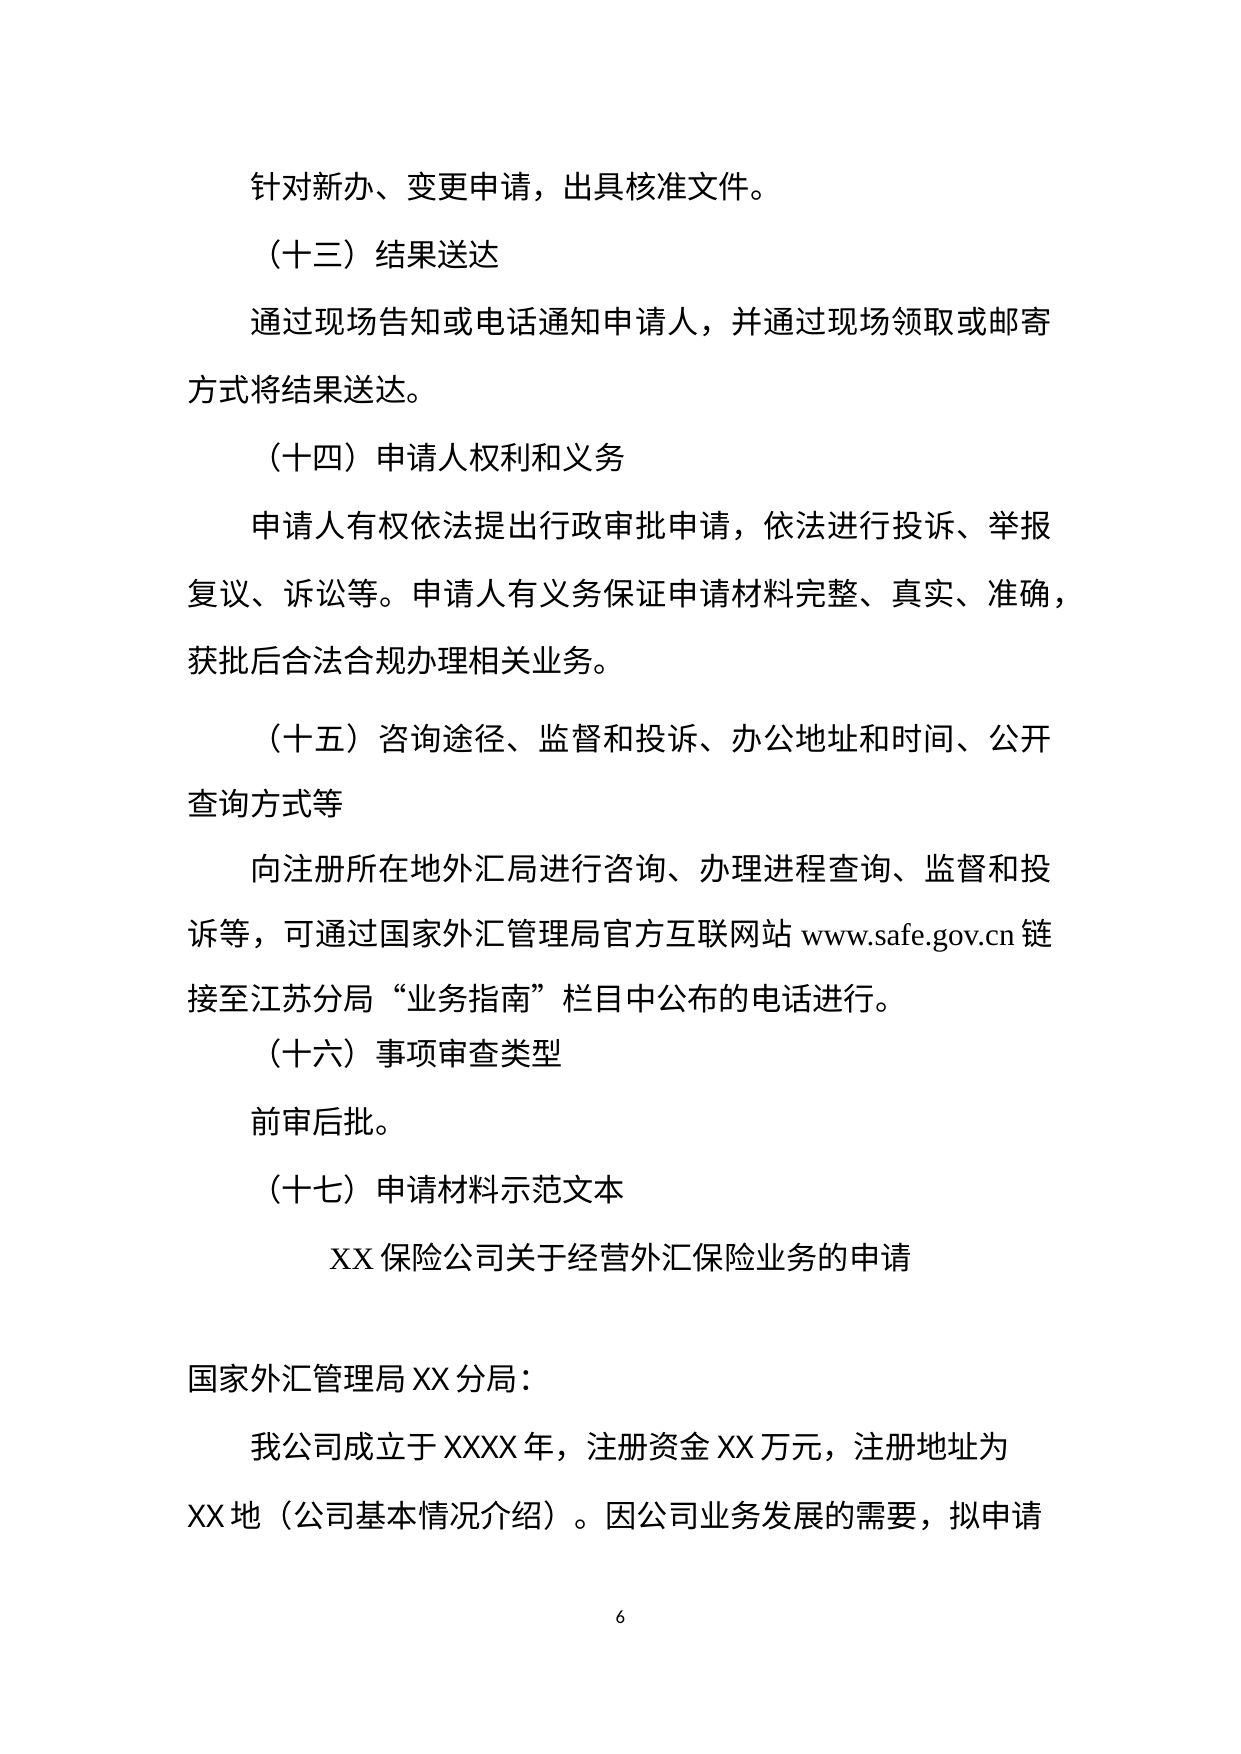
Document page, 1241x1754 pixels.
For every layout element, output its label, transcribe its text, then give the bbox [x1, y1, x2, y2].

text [187, 1423, 1053, 1536]
text （十三）结果送达 [187, 230, 1053, 275]
text 前审后批。 [187, 1097, 1053, 1142]
text 向注册所在地外汇局进行咨询、办理进程查询、监督和投诉等，可通过国家外汇管理局官方互联网站www.safe.gov.cn链接至江苏分局“业务指南”栏目中公布的电话进行。 [187, 834, 1053, 1029]
text 通过现场告知或电话通知申请人，并通过现场领取或邮寄方式将结果送达。 [187, 298, 1053, 411]
text （十七）申请材料示范文本 [187, 1165, 1053, 1210]
text 申请人有权依法提出行政审批申请，依法进行投诉、举报、复议、诉讼等。申请人有义务保证申请材料完整、真实、准确，获批后合法合规办理相关业务。 [187, 501, 1053, 682]
text （十六）事项审查类型 [187, 1029, 1053, 1075]
text （十四）申请人权利和义务 [187, 433, 1053, 478]
text XX保险公司关于经营外汇保险业务的申请 [187, 1233, 1053, 1278]
text 国家外汇管理局XX分局： [187, 1354, 1053, 1400]
text （十五）咨询途径、监督和投诉、办公地址和时间、公开查询方式等 [187, 704, 1053, 834]
text 针对新办、变更申请，出具核准文件。 [187, 162, 1053, 207]
